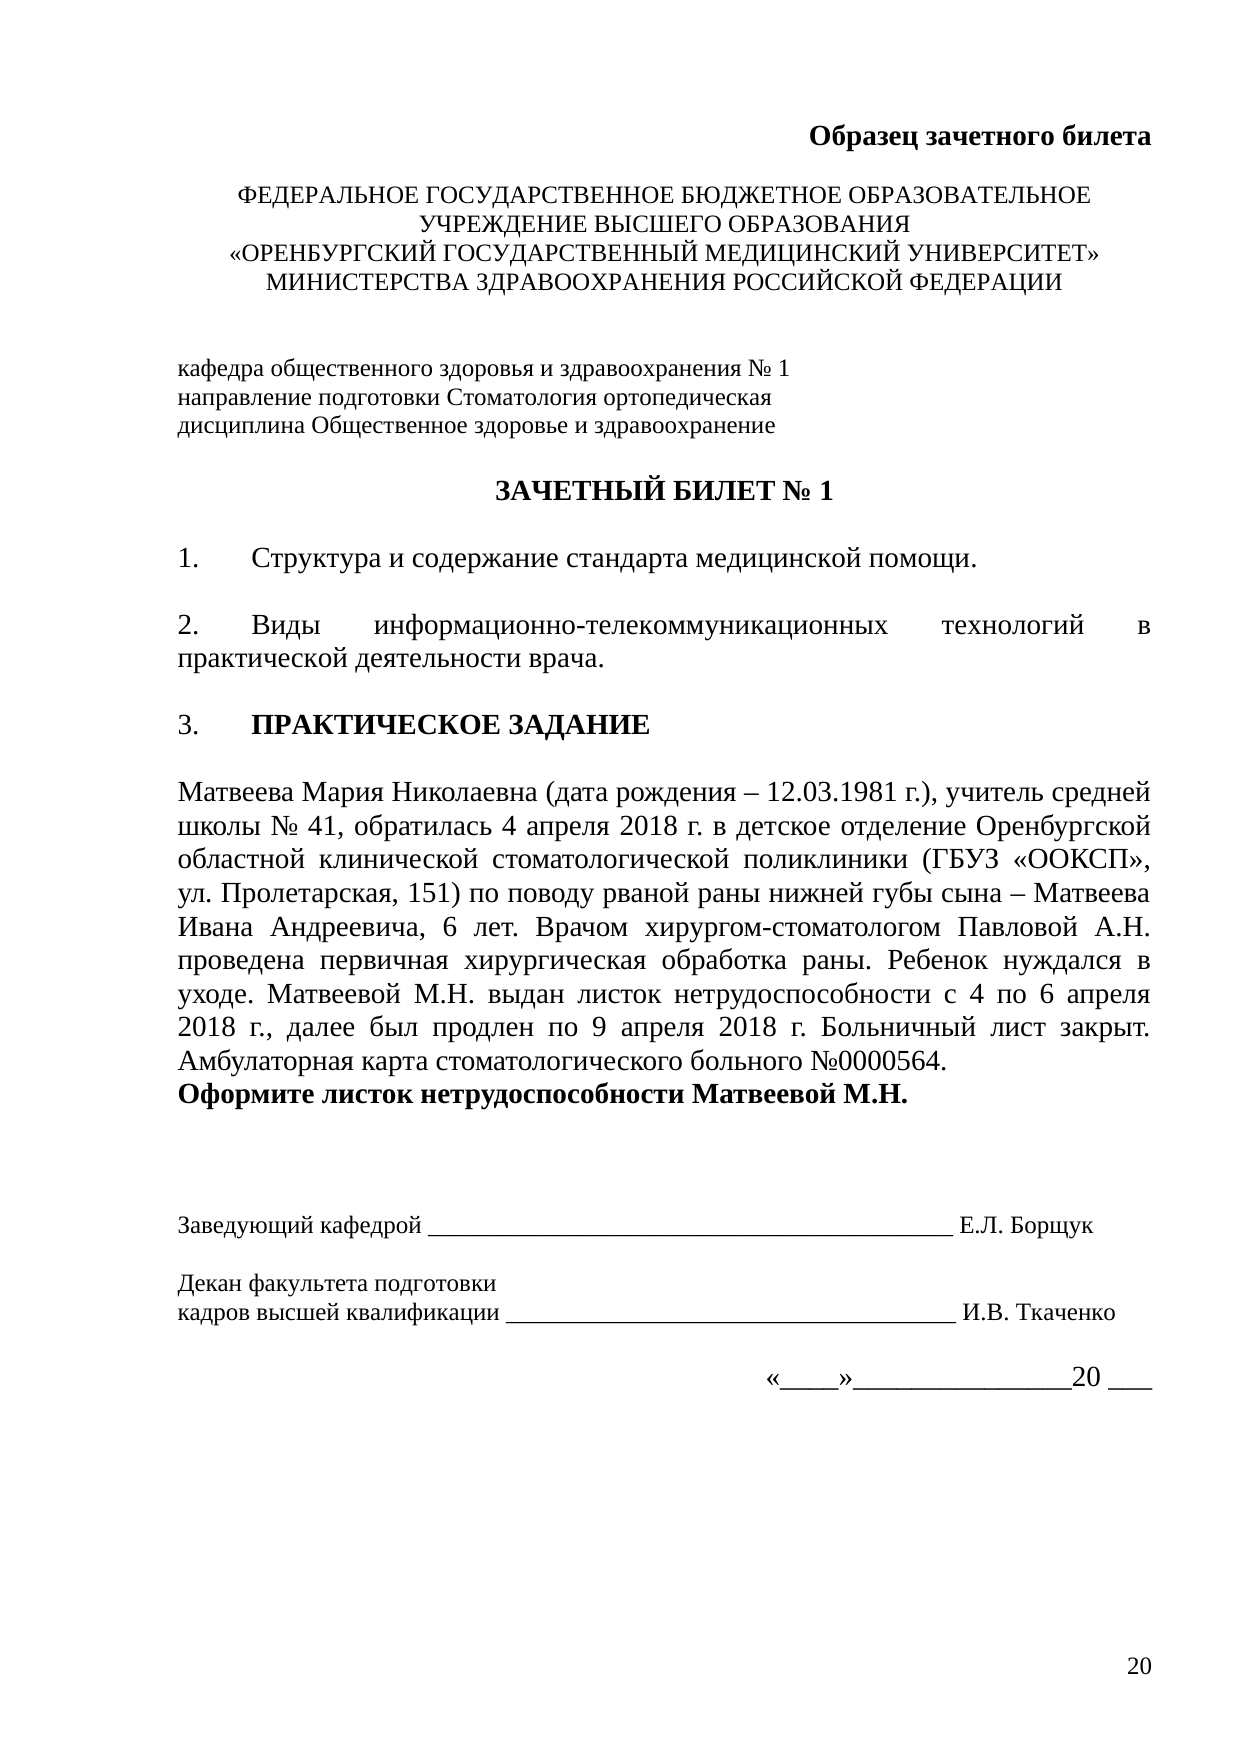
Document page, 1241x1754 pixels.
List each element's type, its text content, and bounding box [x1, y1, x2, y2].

text дисциплина Общественное здоровье и здравоохранение [177, 410, 1152, 439]
text Матвеева Мария Николаевна (дата рождения – 12.03.1981 г.), учитель средней школы № 41, обратилась 4 апреля 2018 г. в детское отделение Оренбургской областной клинической стоматологической поликлиники (ГБУЗ «ООКСП», ул. Пролетарская, 151) по поводу рваной раны нижней губы сына – Матвеева Ивана Андреевича, 6 лет. Врачом хирургом-стоматологом Павловой А.Н. проведена первичная хирургическая обработка раны. Ребенок нуждался в уходе. Матвеевой М.Н. выдан листок нетрудоспособности с 4 по 6 апреля 2018 г., далее был продлен по 9 апреля 2018 г. Больничный лист закрыт. Амбулаторная карта стоматологического больного №0000564. [177, 774, 1152, 1076]
text Заведующий кафедрой __________________________________________ Е.Л. Борщук [177, 1211, 1152, 1239]
text кадров высшей квалификации ____________________________________ И.В. Ткаченко [177, 1297, 1152, 1326]
text кафедра общественного здоровья и здравоохранения № 1 [177, 353, 1152, 382]
text направление подготовки Стоматология ортопедическая [177, 382, 1152, 410]
list Виды информационно-телекоммуникационных технологий в практической деятельности врача. [177, 607, 1152, 674]
text «____»_______________20 ___ [177, 1359, 1152, 1393]
text ЗАЧЕТНЫЙ БИЛЕТ № 1 [177, 473, 1152, 506]
text ФЕДЕРАЛЬНОЕ ГОСУДАРСТВЕННОЕ БЮДЖЕТНОЕ ОБРАЗОВАТЕЛЬНОЕ УЧРЕЖДЕНИЕ ВЫСШЕГО ОБРАЗОВАНИЯ [177, 180, 1152, 238]
list Структура и содержание стандарта медицинской помощи. [177, 540, 1152, 573]
text Декан факультета подготовки [177, 1268, 1152, 1297]
list ПРАКТИЧЕСКОЕ ЗАДАНИЕ [177, 707, 1152, 741]
text Оформите листок нетрудоспособности Матвеевой М.Н. [177, 1076, 1152, 1110]
text «ОРЕНБУРГСКИЙ ГОСУДАРСТВЕННЫЙ МЕДИЦИНСКИЙ УНИВЕРСИТЕТ» МИНИСТЕРСТВА ЗДРАВООХРАНЕНИЯ РОССИЙСКОЙ ФЕДЕРАЦИИ [177, 238, 1152, 295]
list Образец зачетного билета [177, 118, 1152, 152]
